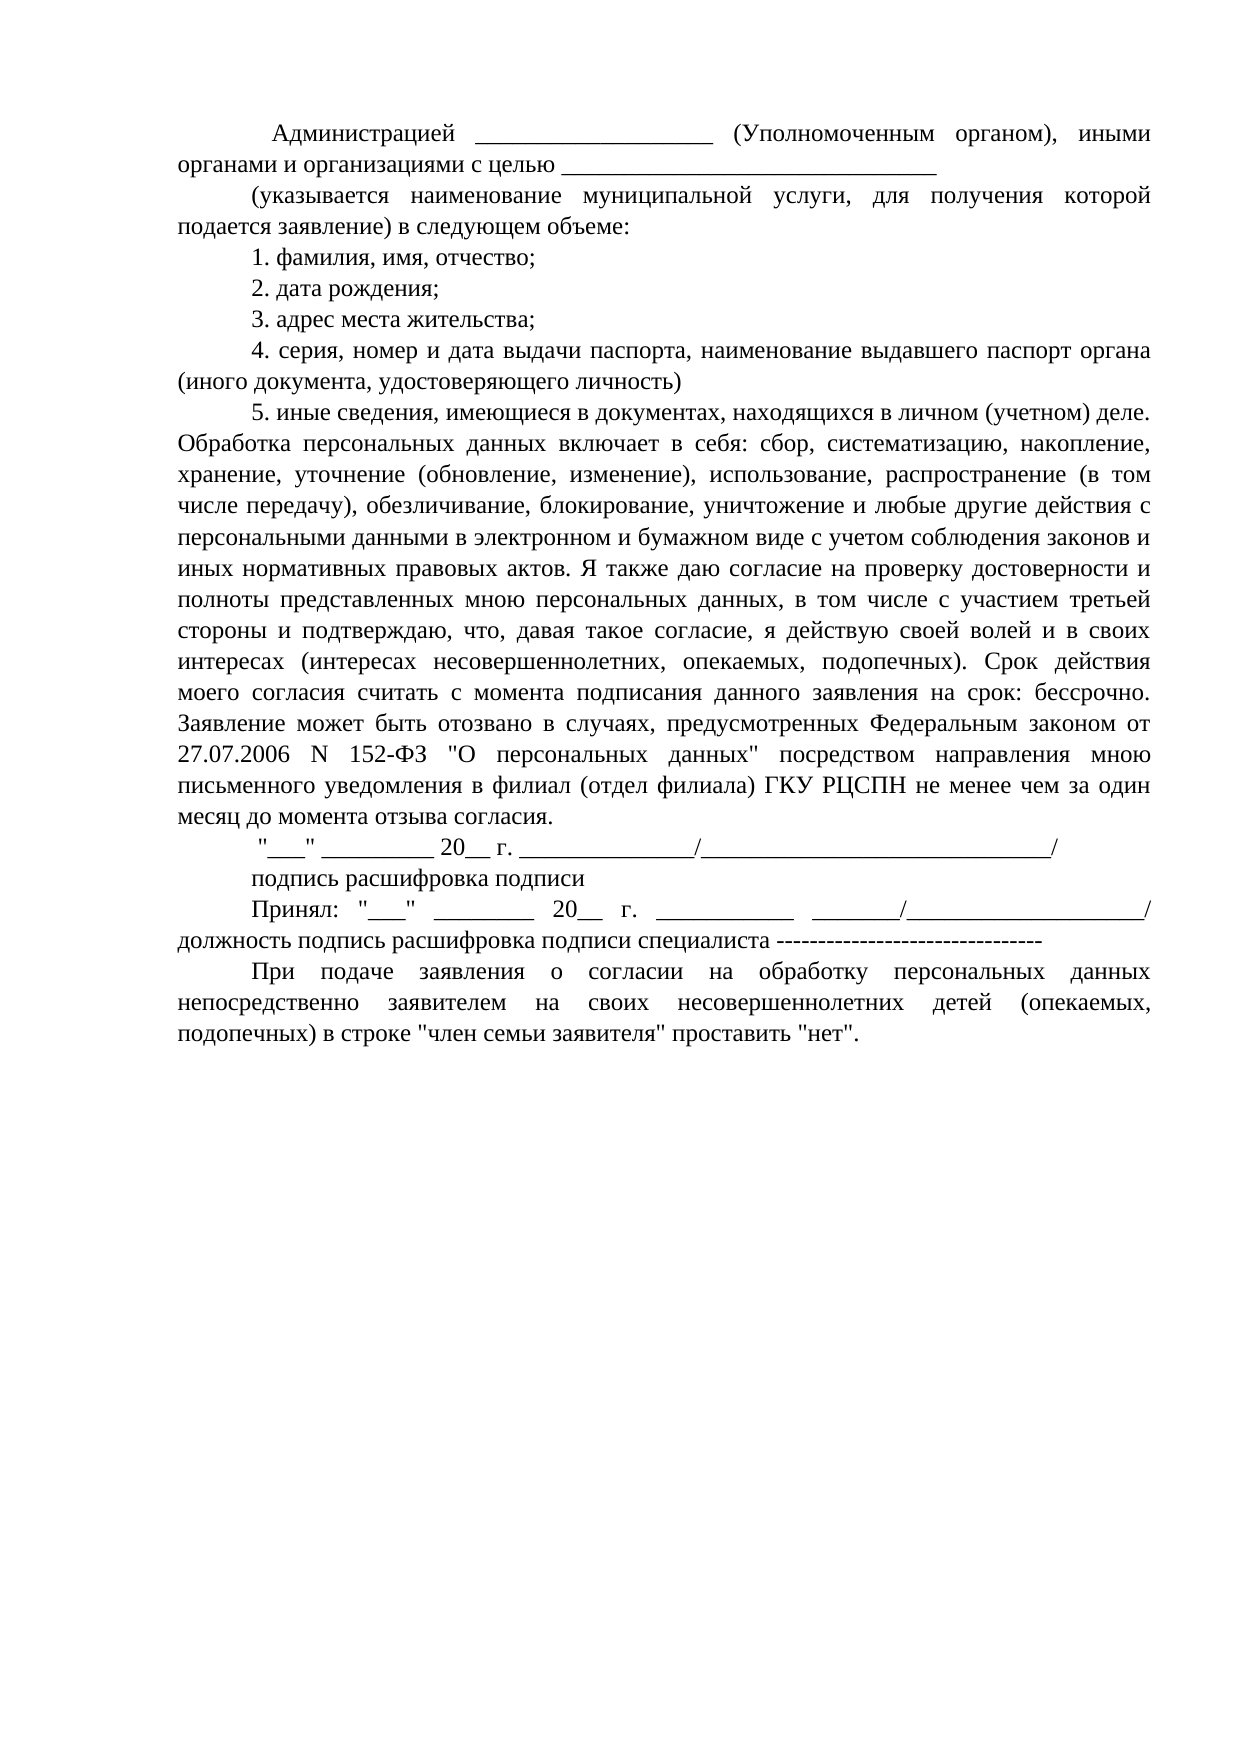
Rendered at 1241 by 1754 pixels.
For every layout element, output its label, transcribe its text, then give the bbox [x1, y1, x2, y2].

text "___" _________ 20__ г. ______________/____________________________/ [177, 832, 1152, 861]
text 5. иные сведения, имеющиеся в документах, находящихся в личном (учетном) деле. Обработка персональных данных включает в себя: сбор, систематизацию, накопление, хранение, уточнение (обновление, изменение), использование, распространение (в том числе передачу), обезличивание, блокирование, уничтожение и любые другие действия с персональными данными в электронном и бумажном виде с учетом соблюдения законов и иных нормативных правовых актов. Я также даю согласие на проверку достоверности и полноты представленных мною персональных данных, в том числе с участием третьей стороны и подтверждаю, что, давая такое согласие, я действую своей волей и в своих интересах (интересах несовершеннолетних, опекаемых, подопечных). Срок действия моего согласия считать с момента подписания данного заявления на срок: бессрочно. Заявление может быть отозвано в случаях, предусмотренных Федеральным законом от 27.07.2006 N 152-ФЗ "О персональных данных" посредством направления мною письменного уведомления в филиал (отдел филиала) ГКУ РЦСПН не менее чем за один месяц до момента отзыва согласия. [177, 397, 1152, 830]
text 2. дата рождения; [177, 273, 1152, 302]
text Принял: "___" ________ 20__ г. ___________ _______/___________________/ должность подпись расшифровка подписи специалиста -------------------------------- [177, 894, 1152, 954]
text 3. адрес места жительства; [177, 304, 1152, 333]
text При подаче заявления о согласии на обработку персональных данных непосредственно заявителем на своих несовершеннолетних детей (опекаемых, подопечных) в строке "член семьи заявителя" проставить "нет". [177, 956, 1152, 1047]
text Администрацией ___________________ (Уполномоченным органом), иными органами и организациями с целью ______________________________ [177, 118, 1152, 178]
text 4. серия, номер и дата выдачи паспорта, наименование выдавшего паспорт органа (иного документа, удостоверяющего личность) [177, 335, 1152, 395]
text 1. фамилия, имя, отчество; [177, 242, 1152, 271]
text (указывается наименование муниципальной услуги, для получения которой подается заявление) в следующем объеме: [177, 180, 1152, 240]
text подпись расшифровка подписи [177, 863, 1152, 892]
